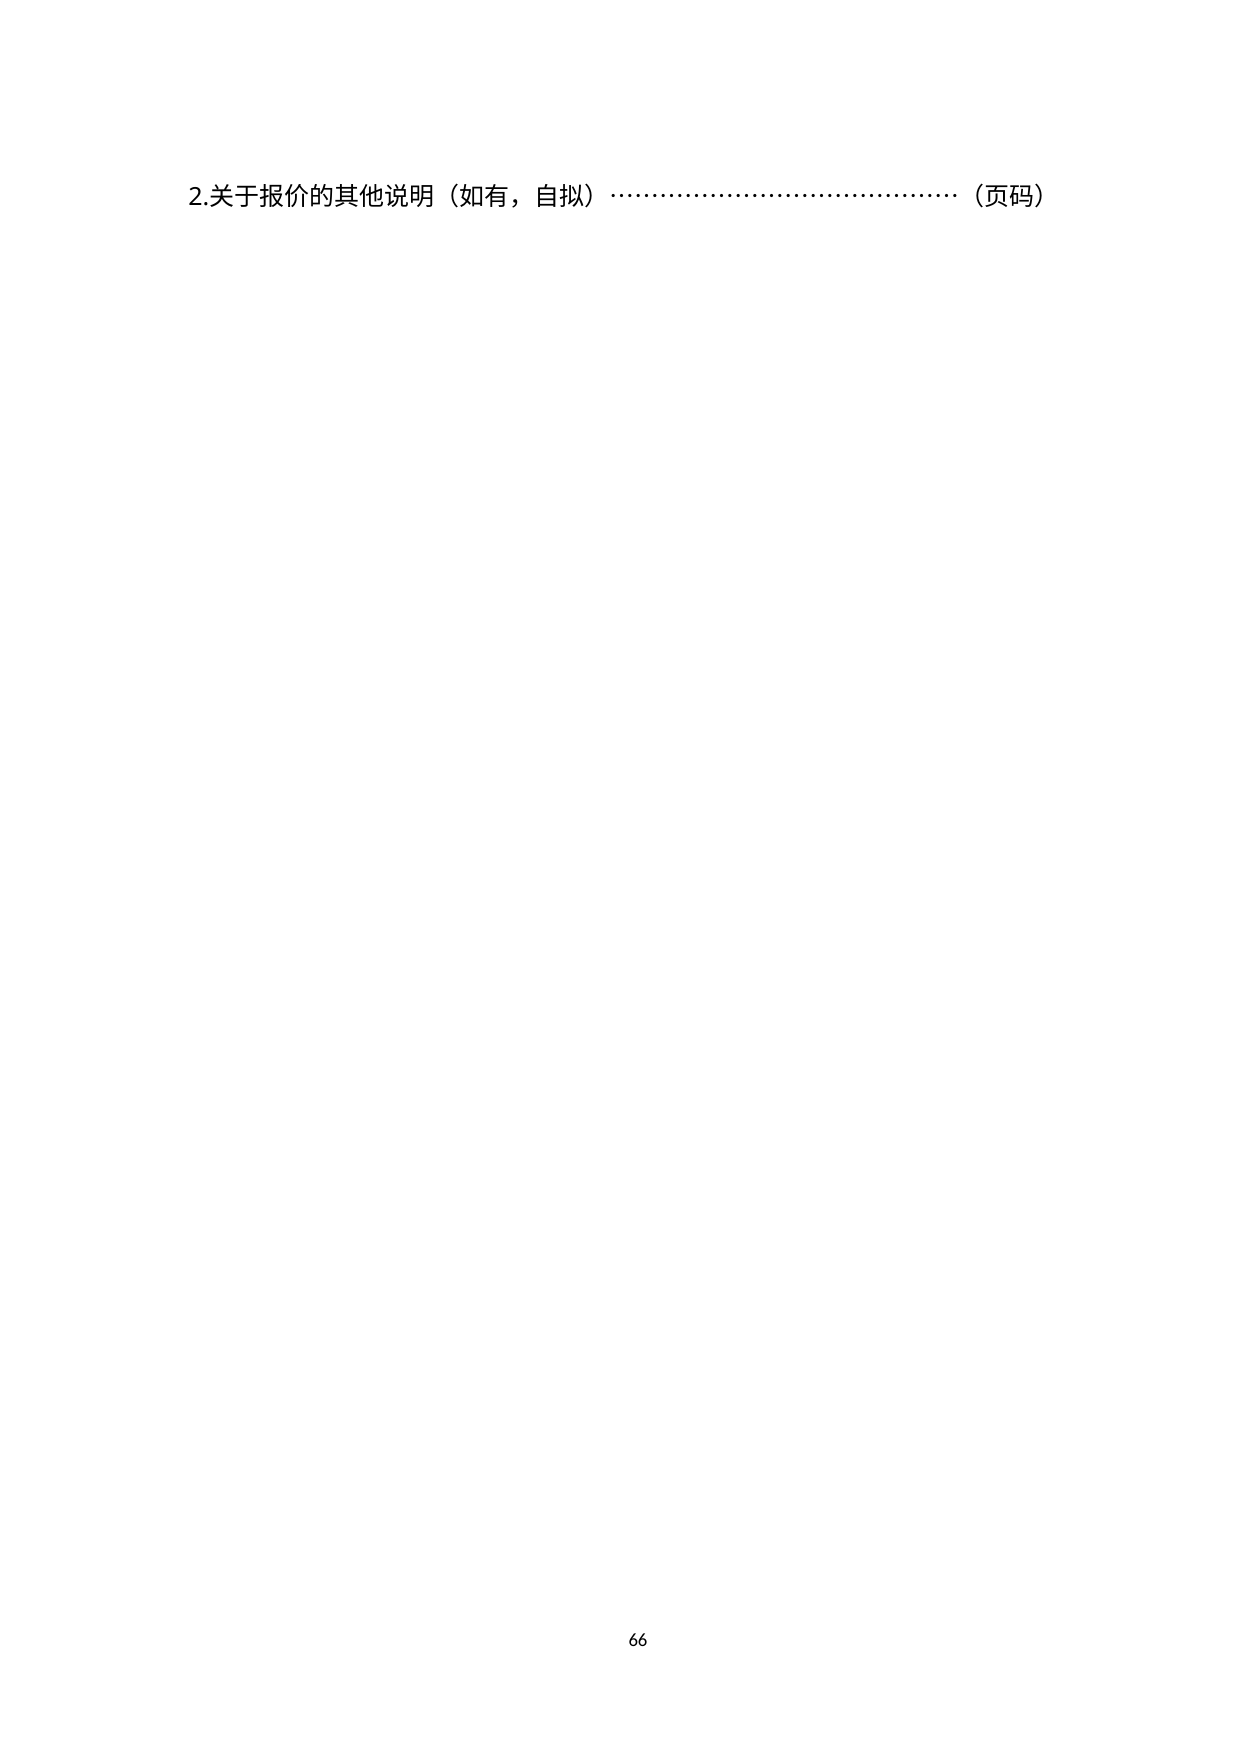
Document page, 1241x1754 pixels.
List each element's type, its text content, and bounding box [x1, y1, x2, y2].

text 2.关于报价的其他说明（如有，自拟）……………………………………（页码） [188, 162, 1088, 227]
